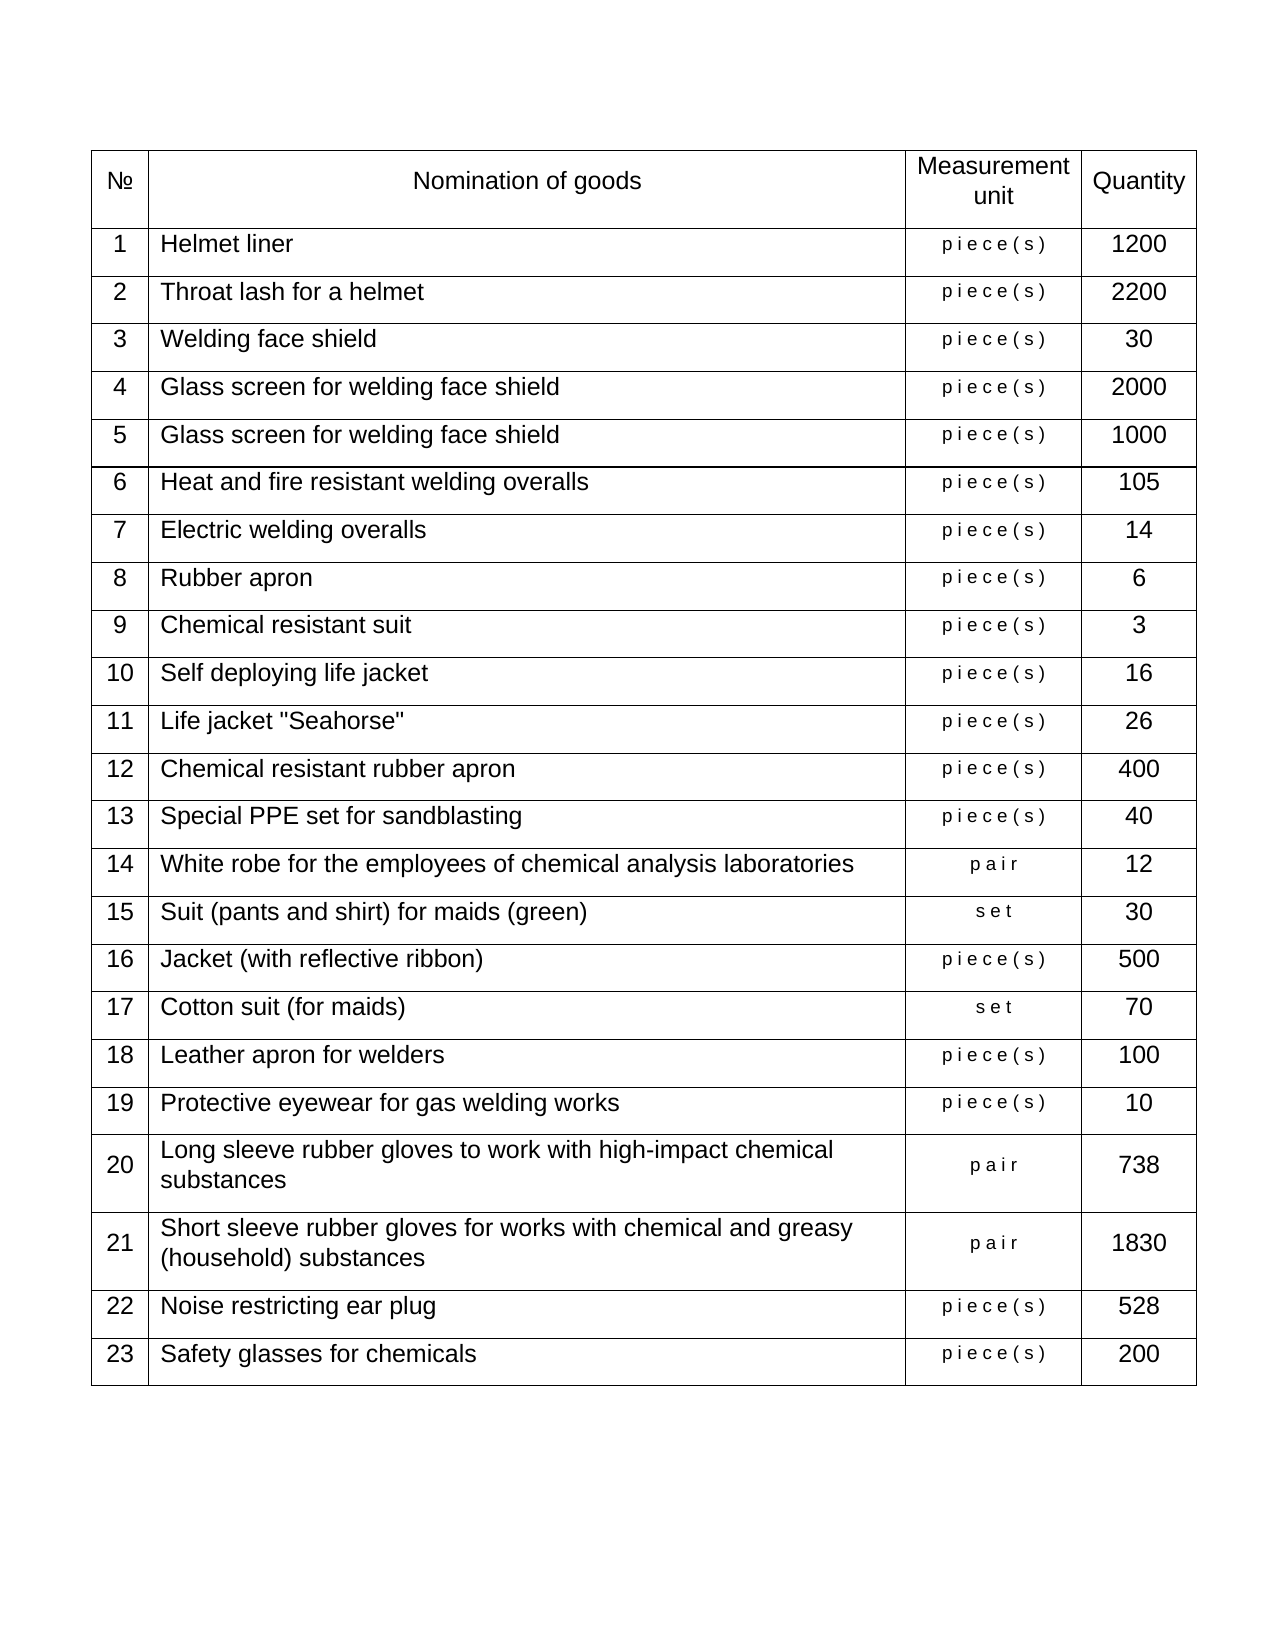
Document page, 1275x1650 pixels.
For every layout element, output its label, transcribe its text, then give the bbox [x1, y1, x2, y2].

table_header № [92, 151, 148, 228]
table_cell 22 [92, 1291, 148, 1338]
table_cell 400 [1082, 754, 1196, 800]
table_cell p i e c e ( s ) [906, 754, 1081, 800]
table_cell p i e c e ( s ) [906, 515, 1081, 562]
table_cell 40 [1082, 801, 1196, 848]
table_cell 6 [1082, 563, 1196, 609]
table_cell Heat and fire resistant welding overalls [149, 468, 905, 514]
table_cell s e t [906, 992, 1081, 1039]
table_cell p i e c e ( s ) [906, 277, 1081, 323]
table_cell Glass screen for welding face shield [149, 420, 905, 466]
table_cell 2 [92, 277, 148, 323]
table_cell Throat lash for a helmet [149, 277, 905, 323]
table_cell p i e c e ( s ) [906, 801, 1081, 848]
table_cell 738 [1082, 1135, 1196, 1212]
table_cell 7 [92, 515, 148, 562]
table_cell 23 [92, 1339, 148, 1385]
table_cell p i e c e ( s ) [906, 1040, 1081, 1087]
table_cell Chemical resistant rubber apron [149, 754, 905, 800]
table_cell p i e c e ( s ) [906, 324, 1081, 371]
table_cell 528 [1082, 1291, 1196, 1338]
table_cell 30 [1082, 897, 1196, 943]
table_cell Special PPE set for sandblasting [149, 801, 905, 848]
table_cell Leather apron for welders [149, 1040, 905, 1087]
table_cell 10 [92, 658, 148, 705]
table_cell p i e c e ( s ) [906, 611, 1081, 657]
table_header Nomination of goods [149, 151, 905, 228]
table_cell 200 [1082, 1339, 1196, 1385]
table_cell p i e c e ( s ) [906, 563, 1081, 609]
table_cell 10 [1082, 1088, 1196, 1134]
table_cell Life jacket "Seahorse" [149, 706, 905, 753]
table_cell Long sleeve rubber gloves to work with high-impact chemical substances [149, 1135, 905, 1212]
table_cell 12 [1082, 849, 1196, 896]
table_cell p a i r [906, 849, 1081, 896]
table_cell Welding face shield [149, 324, 905, 371]
table_cell Self deploying life jacket [149, 658, 905, 705]
table_cell 21 [92, 1213, 148, 1290]
table_cell 13 [92, 801, 148, 848]
table_cell 1000 [1082, 420, 1196, 466]
table_cell Protective eyewear for gas welding works [149, 1088, 905, 1134]
table_cell p i e c e ( s ) [906, 372, 1081, 419]
table_cell 16 [92, 945, 148, 991]
table_cell 14 [92, 849, 148, 896]
table_cell 17 [92, 992, 148, 1039]
table_header Quantity [1082, 151, 1196, 228]
table_cell 15 [92, 897, 148, 943]
table_cell White robe for the employees of chemical analysis laboratories [149, 849, 905, 896]
table_cell 1200 [1082, 229, 1196, 276]
table_cell 6 [92, 468, 148, 514]
table_cell 1 [92, 229, 148, 276]
table_cell 11 [92, 706, 148, 753]
table_cell Helmet liner [149, 229, 905, 276]
table_cell 3 [1082, 611, 1196, 657]
table_cell 2000 [1082, 372, 1196, 419]
table_cell p i e c e ( s ) [906, 1088, 1081, 1134]
table_cell 3 [92, 324, 148, 371]
table_cell 14 [1082, 515, 1196, 562]
table_cell Cotton suit (for maids) [149, 992, 905, 1039]
table_cell Noise restricting ear plug [149, 1291, 905, 1338]
table_cell Chemical resistant suit [149, 611, 905, 657]
table_cell Glass screen for welding face shield [149, 372, 905, 419]
table_cell 105 [1082, 468, 1196, 514]
table_cell p i e c e ( s ) [906, 420, 1081, 466]
table_cell 30 [1082, 324, 1196, 371]
table_cell 26 [1082, 706, 1196, 753]
table_cell Short sleeve rubber gloves for works with chemical and greasy (household) substances [149, 1213, 905, 1290]
table_cell 8 [92, 563, 148, 609]
table_cell 100 [1082, 1040, 1196, 1087]
table_cell p i e c e ( s ) [906, 658, 1081, 705]
table_cell 4 [92, 372, 148, 419]
table_cell 9 [92, 611, 148, 657]
table_header Measurement unit [906, 151, 1081, 228]
table_cell Safety glasses for chemicals [149, 1339, 905, 1385]
table_cell 20 [92, 1135, 148, 1212]
table_cell 500 [1082, 945, 1196, 991]
table_cell Rubber apron [149, 563, 905, 609]
table_cell p i e c e ( s ) [906, 1339, 1081, 1385]
table_cell p i e c e ( s ) [906, 229, 1081, 276]
table_cell 18 [92, 1040, 148, 1087]
table_cell p i e c e ( s ) [906, 945, 1081, 991]
table_cell Jacket (with reflective ribbon) [149, 945, 905, 991]
table_cell 2200 [1082, 277, 1196, 323]
table_cell s e t [906, 897, 1081, 943]
table_cell 5 [92, 420, 148, 466]
table_cell Electric welding overalls [149, 515, 905, 562]
table_cell p a i r [906, 1135, 1081, 1212]
table_cell p i e c e ( s ) [906, 706, 1081, 753]
table_cell p i e c e ( s ) [906, 468, 1081, 514]
table_cell 1830 [1082, 1213, 1196, 1290]
table_cell 19 [92, 1088, 148, 1134]
table_cell 12 [92, 754, 148, 800]
table_cell Suit (pants and shirt) for maids (green) [149, 897, 905, 943]
table_cell p a i r [906, 1213, 1081, 1290]
table_cell p i e c e ( s ) [906, 1291, 1081, 1338]
table_cell 16 [1082, 658, 1196, 705]
table_cell 70 [1082, 992, 1196, 1039]
